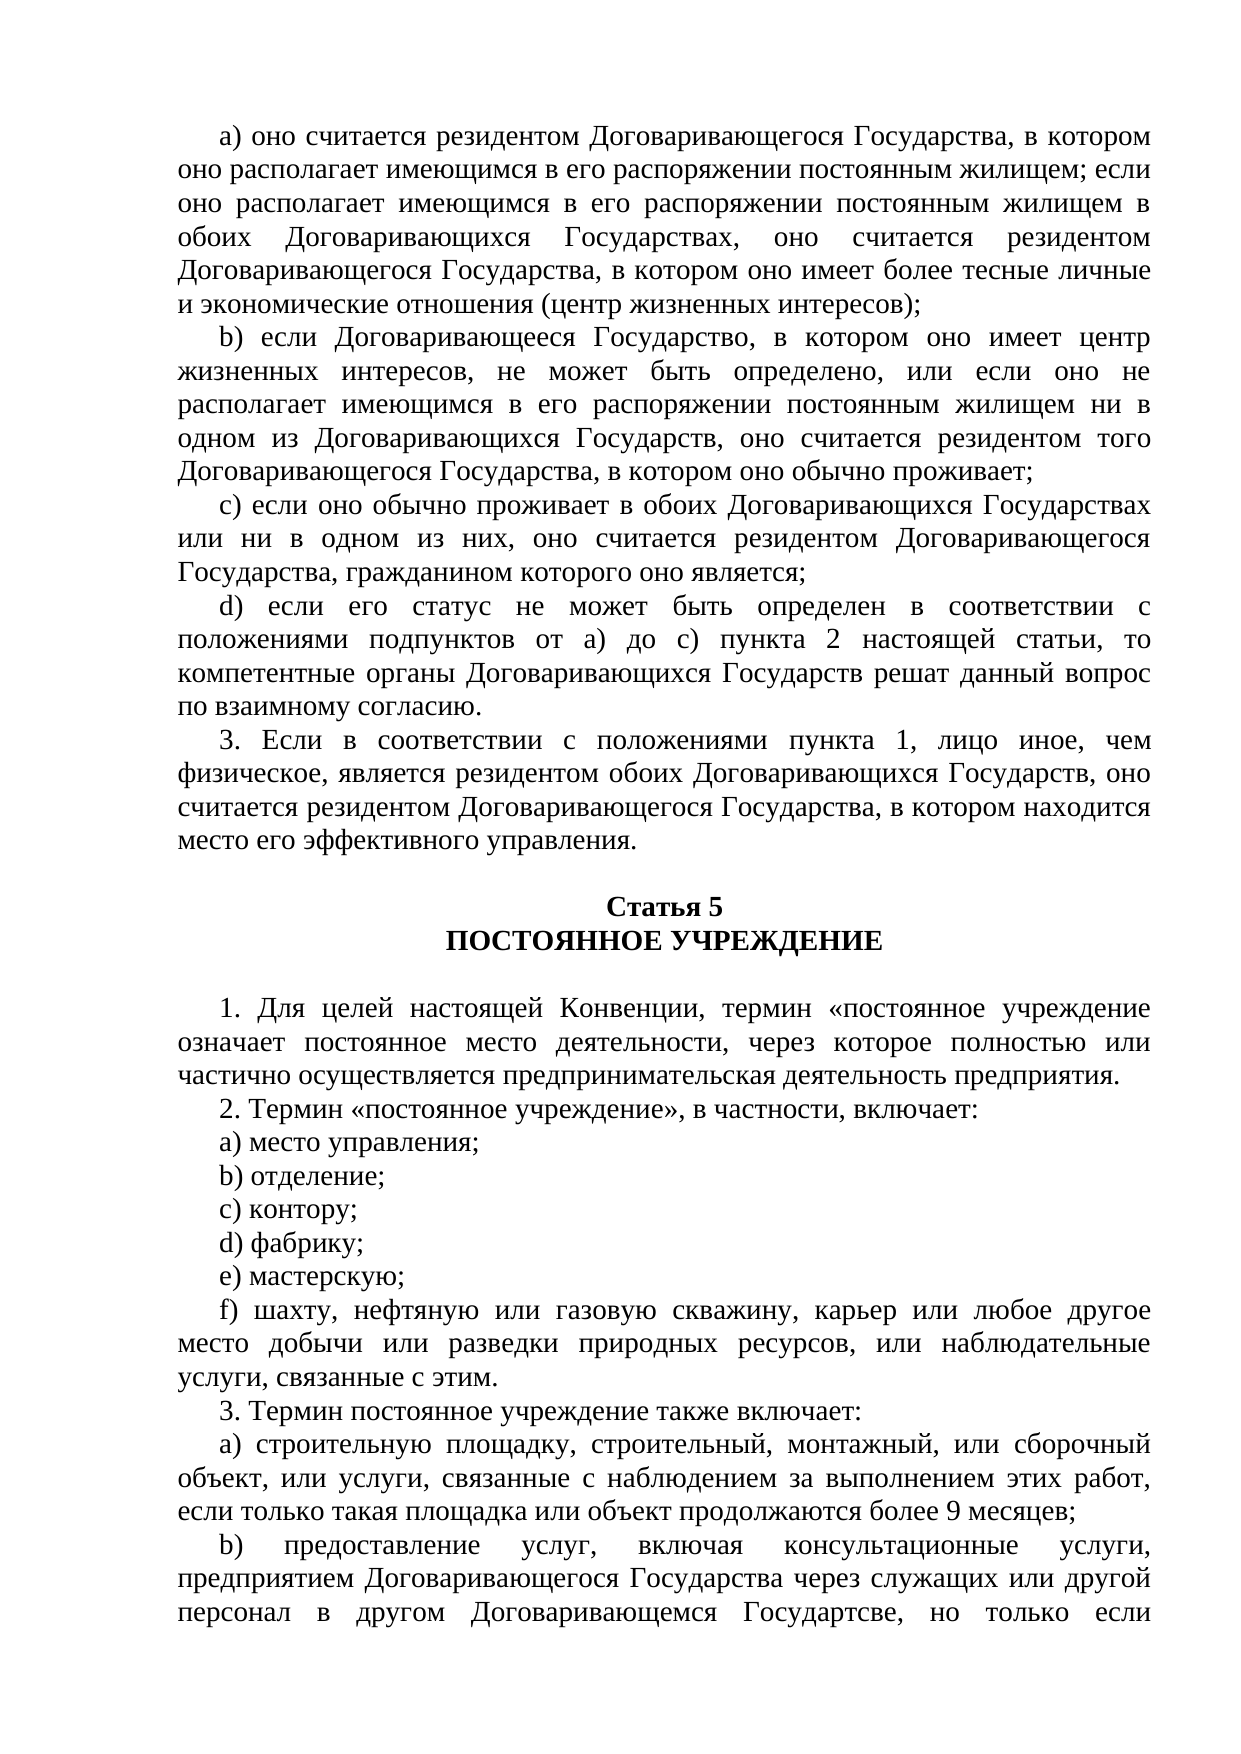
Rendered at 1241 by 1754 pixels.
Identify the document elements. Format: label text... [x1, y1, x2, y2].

text a) оно считается резидентом Договаривающегося Государства, в котором оно располагает имеющимся в его распоряжении постоянным жилищем; если оно располагает имеющимся в его распоряжении постоянным жилищем в обоих Договаривающихся Государствах, оно считается резидентом Договаривающегося Государства, в котором оно имеет более тесные личные и экономические отношения (центр жизненных интересов); [177, 118, 1152, 319]
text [177, 1527, 1152, 1627]
text d) если его статус не может быть определен в соответствии с положениями подпунктов от а) до с) пункта 2 настоящей статьи, то компетентные органы Договаривающихся Государств решат данный вопрос по взаимному согласию. [177, 588, 1152, 722]
text a) место управления; [177, 1124, 1152, 1158]
text b) если Договаривающееся Государство, в котором оно имеет центр жизненных интересов, не может быть определено, или если оно не располагает имеющимся в его распоряжении постоянным жилищем ни в одном из Договаривающихся Государств, оно считается резидентом того Договаривающегося Государства, в котором оно обычно проживает; [177, 319, 1152, 487]
text b) отделение; [177, 1158, 1152, 1191]
text e) мастерскую; [177, 1258, 1152, 1292]
text d) фабрику; [177, 1225, 1152, 1258]
text 1. Для целей настоящей Конвенции, термин «постоянное учреждение означает постоянное место деятельности, через которое полностью или частично осуществляется предпринимательская деятельность предприятия. [177, 990, 1152, 1091]
text 3. Если в соответствии с положениями пункта 1, лицо иное, чем физическое, является резидентом обоих Договаривающихся Государств, оно считается резидентом Договаривающегося Государства, в котором находится место его эффективного управления. [177, 722, 1152, 856]
text 2. Термин «постоянное учреждение», в частности, включает: [177, 1091, 1152, 1124]
text c) если оно обычно проживает в обоих Договаривающихся Государствах или ни в одном из них, оно считается резидентом Договаривающегося Государства, гражданином которого оно является; [177, 487, 1152, 588]
text c) контору; [177, 1191, 1152, 1225]
text 3. Термин постоянное учреждение также включает: [177, 1393, 1152, 1426]
text ПОСТОЯННОЕ УЧРЕЖДЕНИЕ [177, 923, 1152, 957]
text а) строительную площадку, строительный, монтажный, или сборочный объект, или услуги, связанные с наблюдением за выполнением этих работ, если только такая площадка или объект продолжаются более 9 месяцев; [177, 1426, 1152, 1527]
text f) шахту, нефтяную или газовую скважину, карьер или любое другое место добычи или разведки природных ресурсов, или наблюдательные услуги, связанные с этим. [177, 1292, 1152, 1393]
text Статья 5 [177, 889, 1152, 923]
